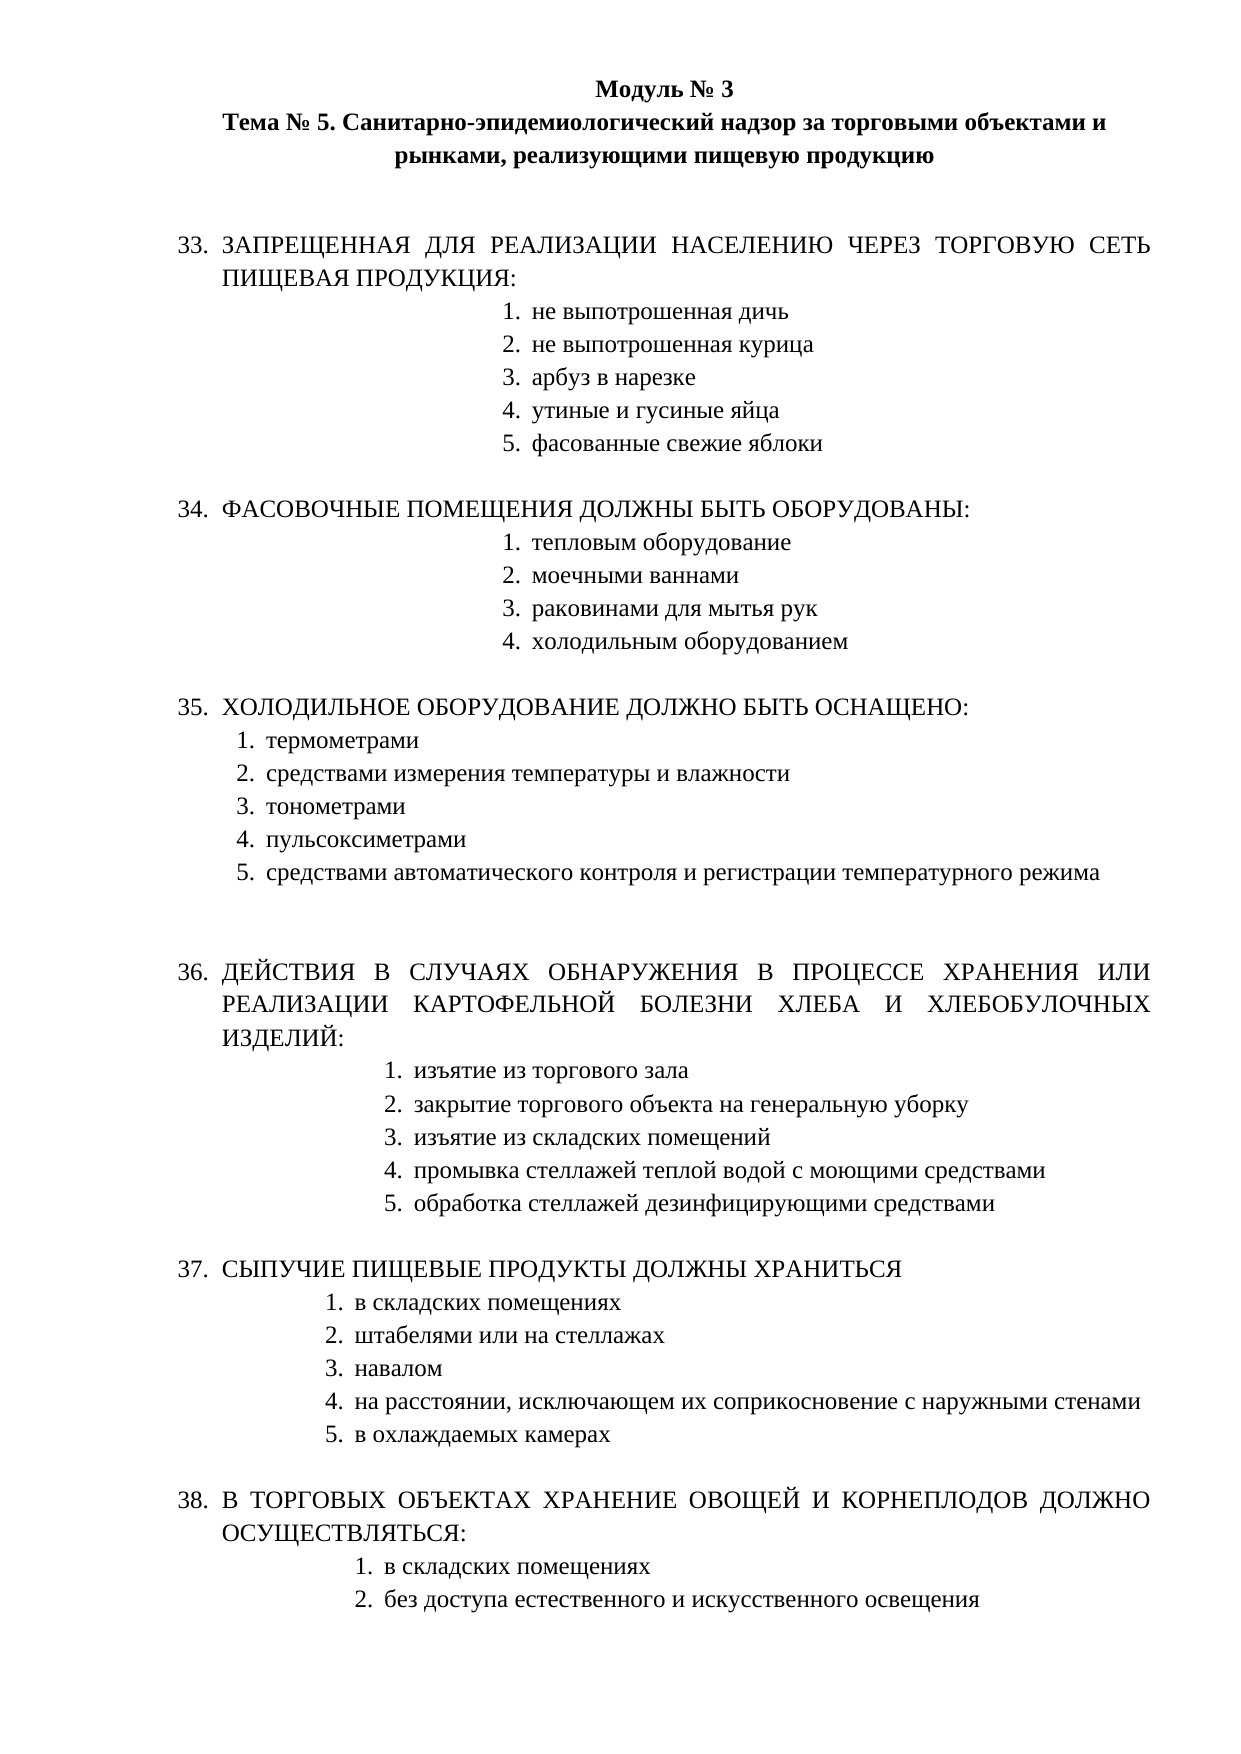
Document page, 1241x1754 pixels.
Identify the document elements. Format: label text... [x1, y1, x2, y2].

list промывка стеллажей теплой водой с моющими средствами [252, 1155, 1152, 1183]
list закрытие торгового объекта на генеральную уборку [252, 1089, 1152, 1117]
list В ТОРГОВЫХ ОБЪЕКТАХ ХРАНЕНИЕ ОВОЩЕЙ И КОРНЕПЛОДОВ ДОЛЖНО ОСУЩЕСТВЛЯТЬСЯ: [177, 1485, 1152, 1547]
list не выпотрошенная дичь [252, 296, 1152, 325]
list обработка стеллажей дезинфицирующими средствами [252, 1188, 1152, 1216]
list арбуз в нарезке [252, 362, 1152, 391]
list изъятие из торгового зала [252, 1056, 1152, 1084]
list в охлаждаемых камерах [252, 1419, 1152, 1448]
list раковинами для мытья рук [252, 593, 1152, 622]
list в складских помещениях [252, 1551, 1152, 1580]
list ХОЛОДИЛЬНОЕ ОБОРУДОВАНИЕ ДОЛЖНО БЫТЬ ОСНАЩЕНО: [177, 692, 1152, 721]
list СЫПУЧИЕ ПИЩЕВЫЕ ПРОДУКТЫ ДОЛЖНЫ ХРАНИТЬСЯ [177, 1254, 1152, 1282]
list не выпотрошенная курица [252, 329, 1152, 358]
list ДЕЙСТВИЯ В СЛУЧАЯХ ОБНАРУЖЕНИЯ В ПРОЦЕССЕ ХРАНЕНИЯ ИЛИ РЕАЛИЗАЦИИ КАРТОФЕЛЬНОЙ БОЛЕЗНИ ХЛЕБА И ХЛЕБОБУЛОЧНЫХ ИЗДЕЛИЙ: [177, 957, 1152, 1051]
list утиные и гусиные яйца [252, 395, 1152, 424]
list средствами автоматического контроля и регистрации температурного режима [236, 857, 1152, 886]
list в складских помещениях [252, 1287, 1152, 1316]
list ЗАПРЕЩЕННАЯ ДЛЯ РЕАЛИЗАЦИИ НАСЕЛЕНИЮ ЧЕРЕЗ ТОРГОВУЮ СЕТЬ ПИЩЕВАЯ ПРОДУКЦИЯ: [177, 230, 1152, 292]
list холодильным оборудованием [252, 626, 1152, 655]
list тепловым оборудование [252, 527, 1152, 556]
list пульсоксиметрами [236, 824, 1152, 853]
list моечными ваннами [252, 560, 1152, 589]
list навалом [252, 1353, 1152, 1382]
list термометрами [236, 725, 1152, 754]
list изъятие из складских помещений [252, 1122, 1152, 1150]
list фасованные свежие яблоки [252, 428, 1152, 457]
list ФАСОВОЧНЫЕ ПОМЕЩЕНИЯ ДОЛЖНЫ БЫТЬ ОБОРУДОВАНЫ: [177, 494, 1152, 523]
list на расстоянии, исключающем их соприкосновение с наружными стенами [252, 1386, 1152, 1414]
list средствами измерения температуры и влажности [236, 758, 1152, 787]
list без доступа естественного и искусственного освещения [252, 1584, 1152, 1613]
list тонометрами [236, 791, 1152, 820]
list штабелями или на стеллажах [252, 1320, 1152, 1348]
